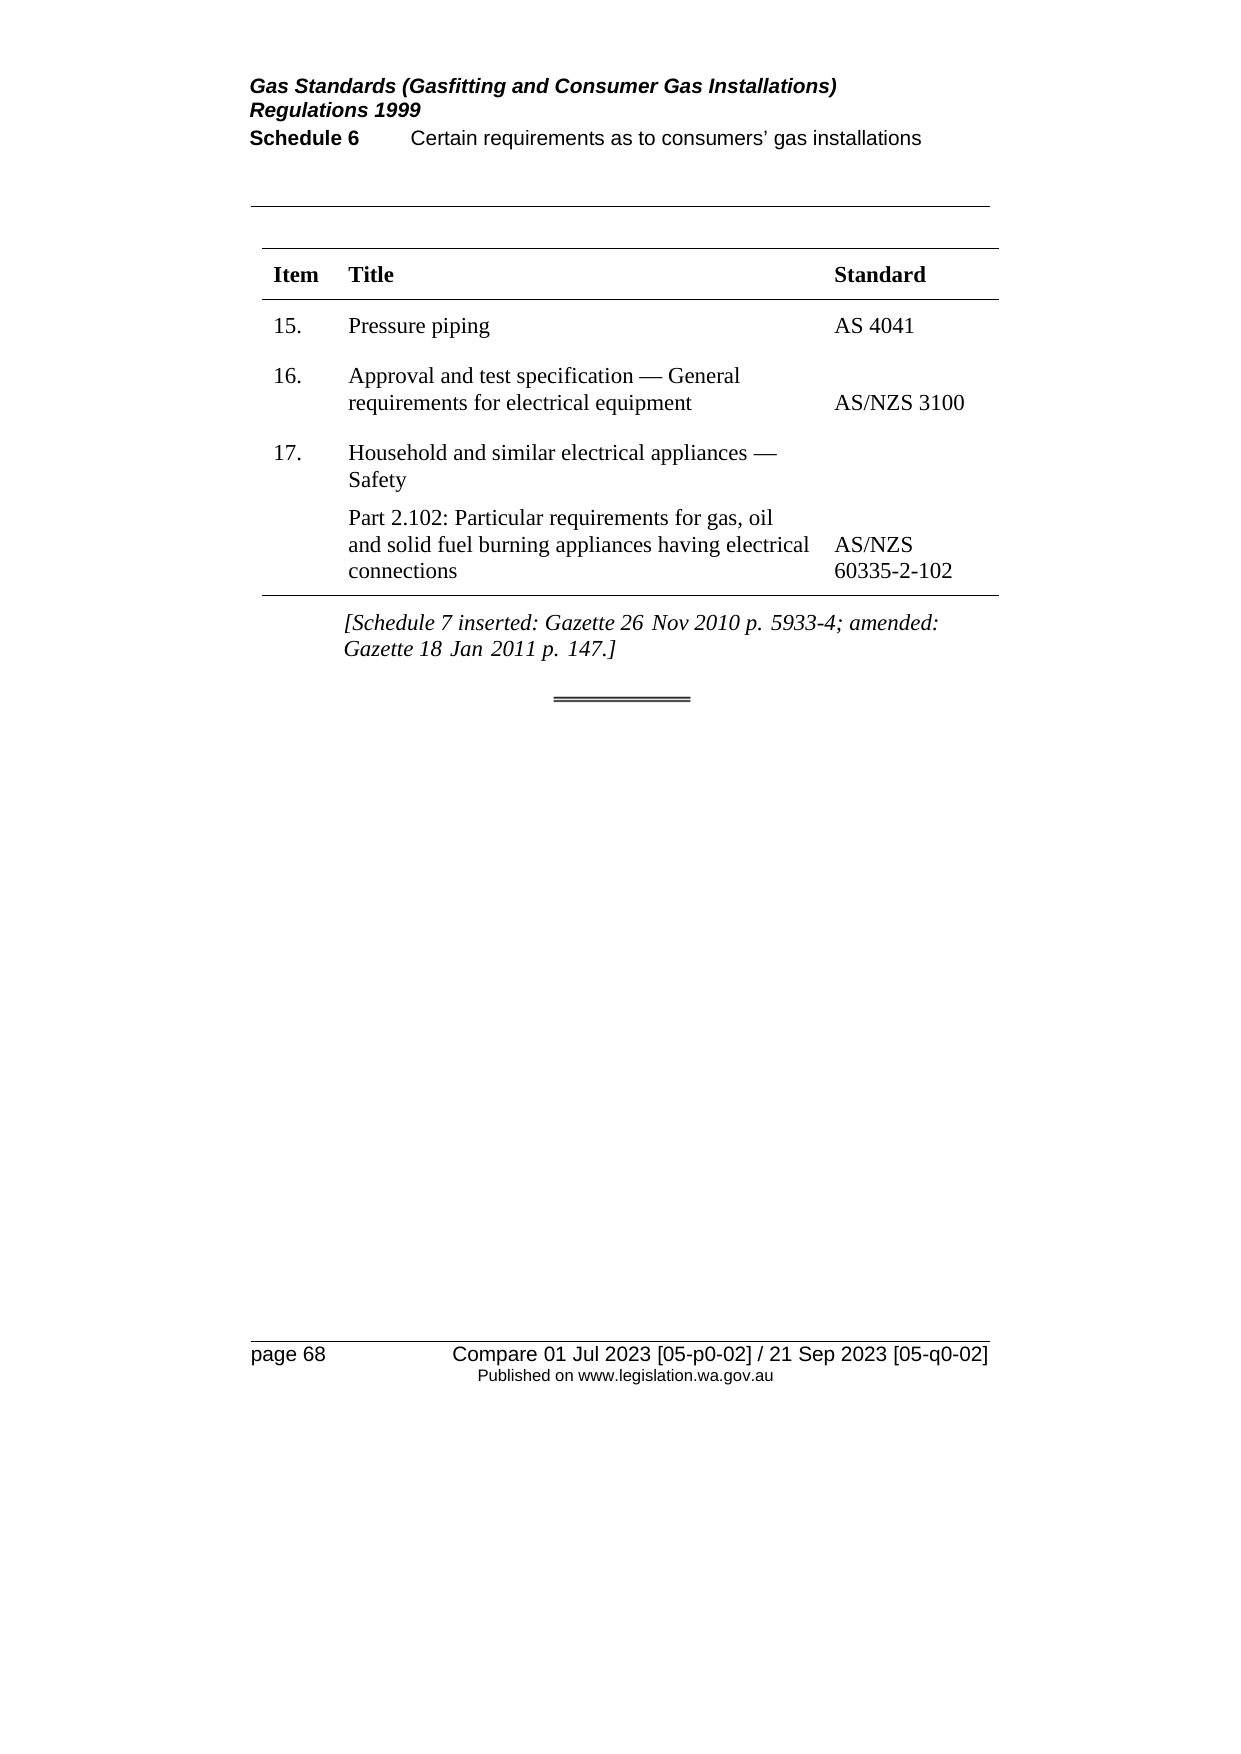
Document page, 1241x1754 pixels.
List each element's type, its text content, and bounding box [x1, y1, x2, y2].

table_cell AS/NZS 3100 [823, 350, 999, 427]
picture [543, 686, 697, 715]
table_header Item [262, 249, 337, 299]
table_cell Household and similar electrical appliances — Safety Part 2.102: Particular requirements for gas, oil and solid fuel burning appliances having electrical connections [337, 427, 823, 595]
table_header Standard [823, 249, 999, 299]
table_cell AS/NZS 60335-2-102 [823, 427, 999, 595]
table_cell 17. [262, 427, 337, 595]
table_header Title [337, 249, 823, 299]
table_cell 15. [262, 300, 337, 350]
text [Schedule 7 inserted: Gazette 26 Nov 2010 p. 5933-4; amended: Gazette 18 Jan 2011 p. 147.] [251, 609, 990, 662]
table_cell AS 4041 [823, 300, 999, 350]
table_cell Pressure piping [337, 300, 823, 350]
table_cell Approval and test specification — General requirements for electrical equipment [337, 350, 823, 427]
table_cell 16. [262, 350, 337, 427]
